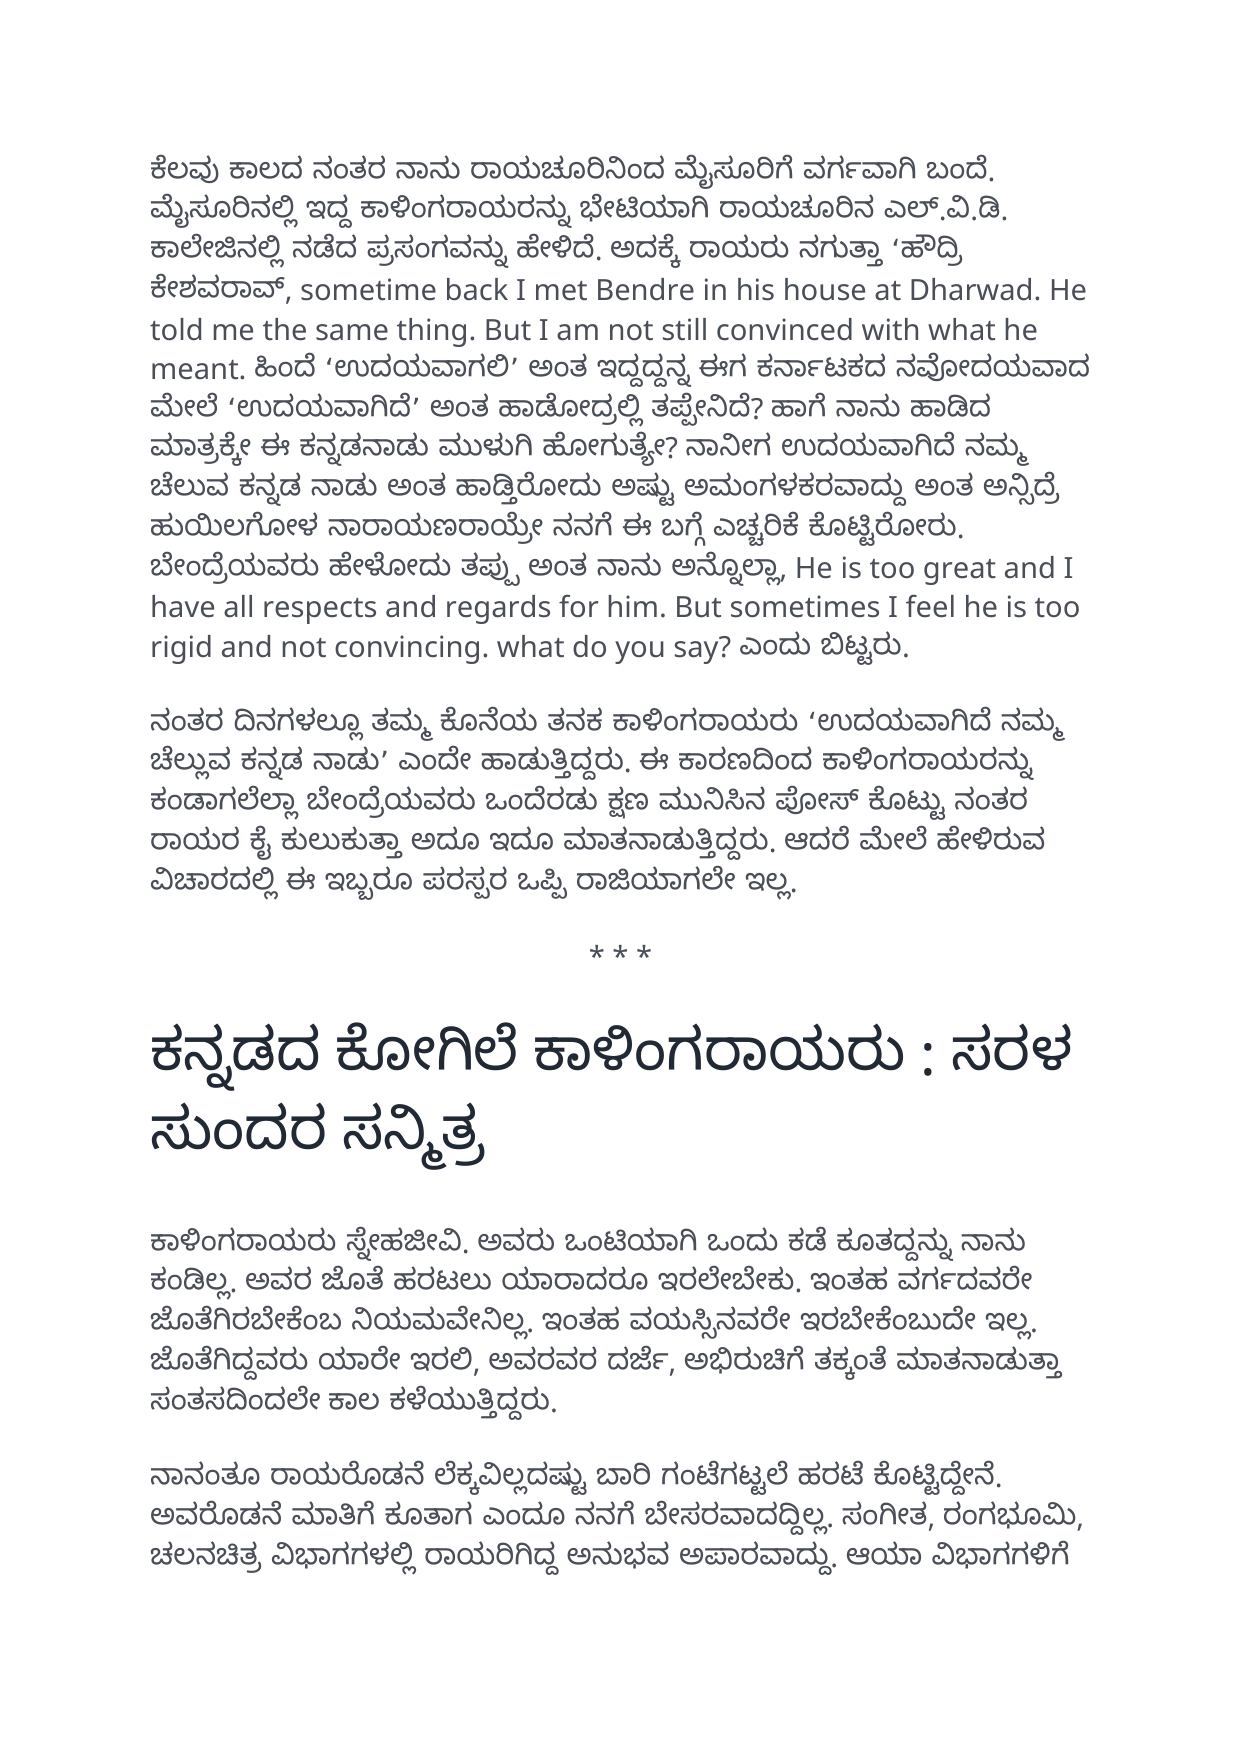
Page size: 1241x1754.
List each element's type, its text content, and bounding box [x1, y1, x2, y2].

text ಕಾಳಿಂಗರಾಯರು ಸ್ನೇಹಜೀವಿ. ಅವರು ಒಂಟಿಯಾಗಿ ಒಂದು ಕಡೆ ಕೂತದ್ದನ್ನು ನಾನು ಕಂಡಿಲ್ಲ. ಅವರ ಜೊತೆ ಹರಟಲು ಯಾರಾದರೂ ಇರಲೇಬೇಕು. ಇಂತಹ ವರ್ಗದವರೇ ಜೊತೆಗಿರಬೇಕೆಂಬ ನಿಯಮವೇನಿಲ್ಲ. ಇಂತಹ ವಯಸ್ಸಿನವರೇ ಇರಬೇಕೆಂಬುದೇ ಇಲ್ಲ. ಜೊತೆಗಿದ್ದವರು ಯಾರೇ ಇರಲಿ, ಅವರವರ ದರ್ಜೆ, ಅಭಿರುಚಿಗೆ ತಕ್ಕಂತೆ ಮಾತನಾಡುತ್ತಾ ಸಂತಸದಿಂದಲೇ ಕಾಲ ಕಳೆಯುತ್ತಿದ್ದರು. [150, 1222, 1090, 1421]
subtitle ಕನ್ನಡದ ಕೋಗಿಲೆ ಕಾಳಿಂಗರಾಯರು : ಸರಳ ಸುಂದರ ಸನ್ಮಿತ್ರ [150, 1012, 1090, 1171]
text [150, 1457, 1090, 1576]
text * * * [150, 937, 1090, 976]
text ಕೆಲವು ಕಾಲದ ನಂತರ ನಾನು ರಾಯಚೂರಿನಿಂದ ಮೈಸೂರಿಗೆ ವರ್ಗವಾಗಿ ಬಂದೆ. ಮೈಸೂರಿನಲ್ಲಿ ಇದ್ದ ಕಾಳಿಂಗರಾಯರನ್ನು ಭೇಟಿಯಾಗಿ ರಾಯಚೂರಿನ ಎಲ್.ವಿ.ಡಿ. ಕಾಲೇಜಿನಲ್ಲಿ ನಡೆದ ಪ್ರಸಂಗವನ್ನು ಹೇಳಿದೆ. ಅದಕ್ಕೆ ರಾಯರು ನಗುತ್ತಾ ‘ಹೌದ್ರಿ ಕೇಶವರಾವ್, sometime back I met Bendre in his house at Dharwad. He told me the same thing. But I am not still convinced with what he meant. ಹಿಂದೆ ‘ಉದಯವಾಗಲಿ’ ಅಂತ ಇದ್ದದ್ದನ್ನ ಈಗ ಕರ್ನಾಟಕದ ನವೋದಯವಾದ ಮೇಲೆ ‘ಉದಯವಾಗಿದೆ’ ಅಂತ ಹಾಡೋದ್ರಲ್ಲಿ ತಪ್ಪೇನಿದೆ? ಹಾಗೆ ನಾನು ಹಾಡಿದ ಮಾತ್ರಕ್ಕೇ ಈ ಕನ್ನಡನಾಡು ಮುಳುಗಿ ಹೋಗುತ್ಯೇ? ನಾನೀಗ ಉದಯವಾಗಿದೆ ನಮ್ಮ ಚೆಲುವ ಕನ್ನಡ ನಾಡು ಅಂತ ಹಾಡ್ತಿರೋದು ಅಷ್ಟು ಅಮಂಗಳಕರವಾದ್ದು ಅಂತ ಅನ್ಸಿದ್ರೆ ಹುಯಿಲಗೋಳ ನಾರಾಯಣರಾಯ್ರೇ ನನಗೆ ಈ ಬಗ್ಗೆ ಎಚ್ಚರಿಕೆ ಕೊಟ್ಟಿರೋರು. ಬೇಂದ್ರೆಯವರು ಹೇಳೋದು ತಪ್ಪು ಅಂತ ನಾನು ಅನ್ನೊಲ್ಲಾ, He is too great and I have all respects and regards for him. But sometimes I feel he is too rigid and not convincing. what do you say? ಎಂದು ಬಿಟ್ಟರು. [150, 150, 1090, 666]
text ನಂತರ ದಿನಗಳಲ್ಲೂ ತಮ್ಮ ಕೊನೆಯ ತನಕ ಕಾಳಿಂಗರಾಯರು ‘ಉದಯವಾಗಿದೆ ನಮ್ಮ ಚೆಲ್ಲುವ ಕನ್ನಡ ನಾಡು’ ಎಂದೇ ಹಾಡುತ್ತಿದ್ದರು. ಈ ಕಾರಣದಿಂದ ಕಾಳಿಂಗರಾಯರನ್ನು ಕಂಡಾಗಲೆಲ್ಲಾ ಬೇಂದ್ರೆಯವರು ಒಂದೆರಡು ಕ್ಷಣ ಮುನಿಸಿನ ಪೋಸ್ ಕೊಟ್ಟು ನಂತರ ರಾಯರ ಕೈ ಕುಲುಕುತ್ತಾ ಅದೂ ಇದೂ ಮಾತನಾಡುತ್ತಿದ್ದರು. ಆದರೆ ಮೇಲೆ ಹೇಳಿರುವ ವಿಚಾರದಲ್ಲಿ ಈ ಇಬ್ಬರೂ ಪರಸ್ಪರ ಒಪ್ಪಿ ರಾಜಿಯಾಗಲೇ ಇಲ್ಲ. [150, 702, 1090, 901]
